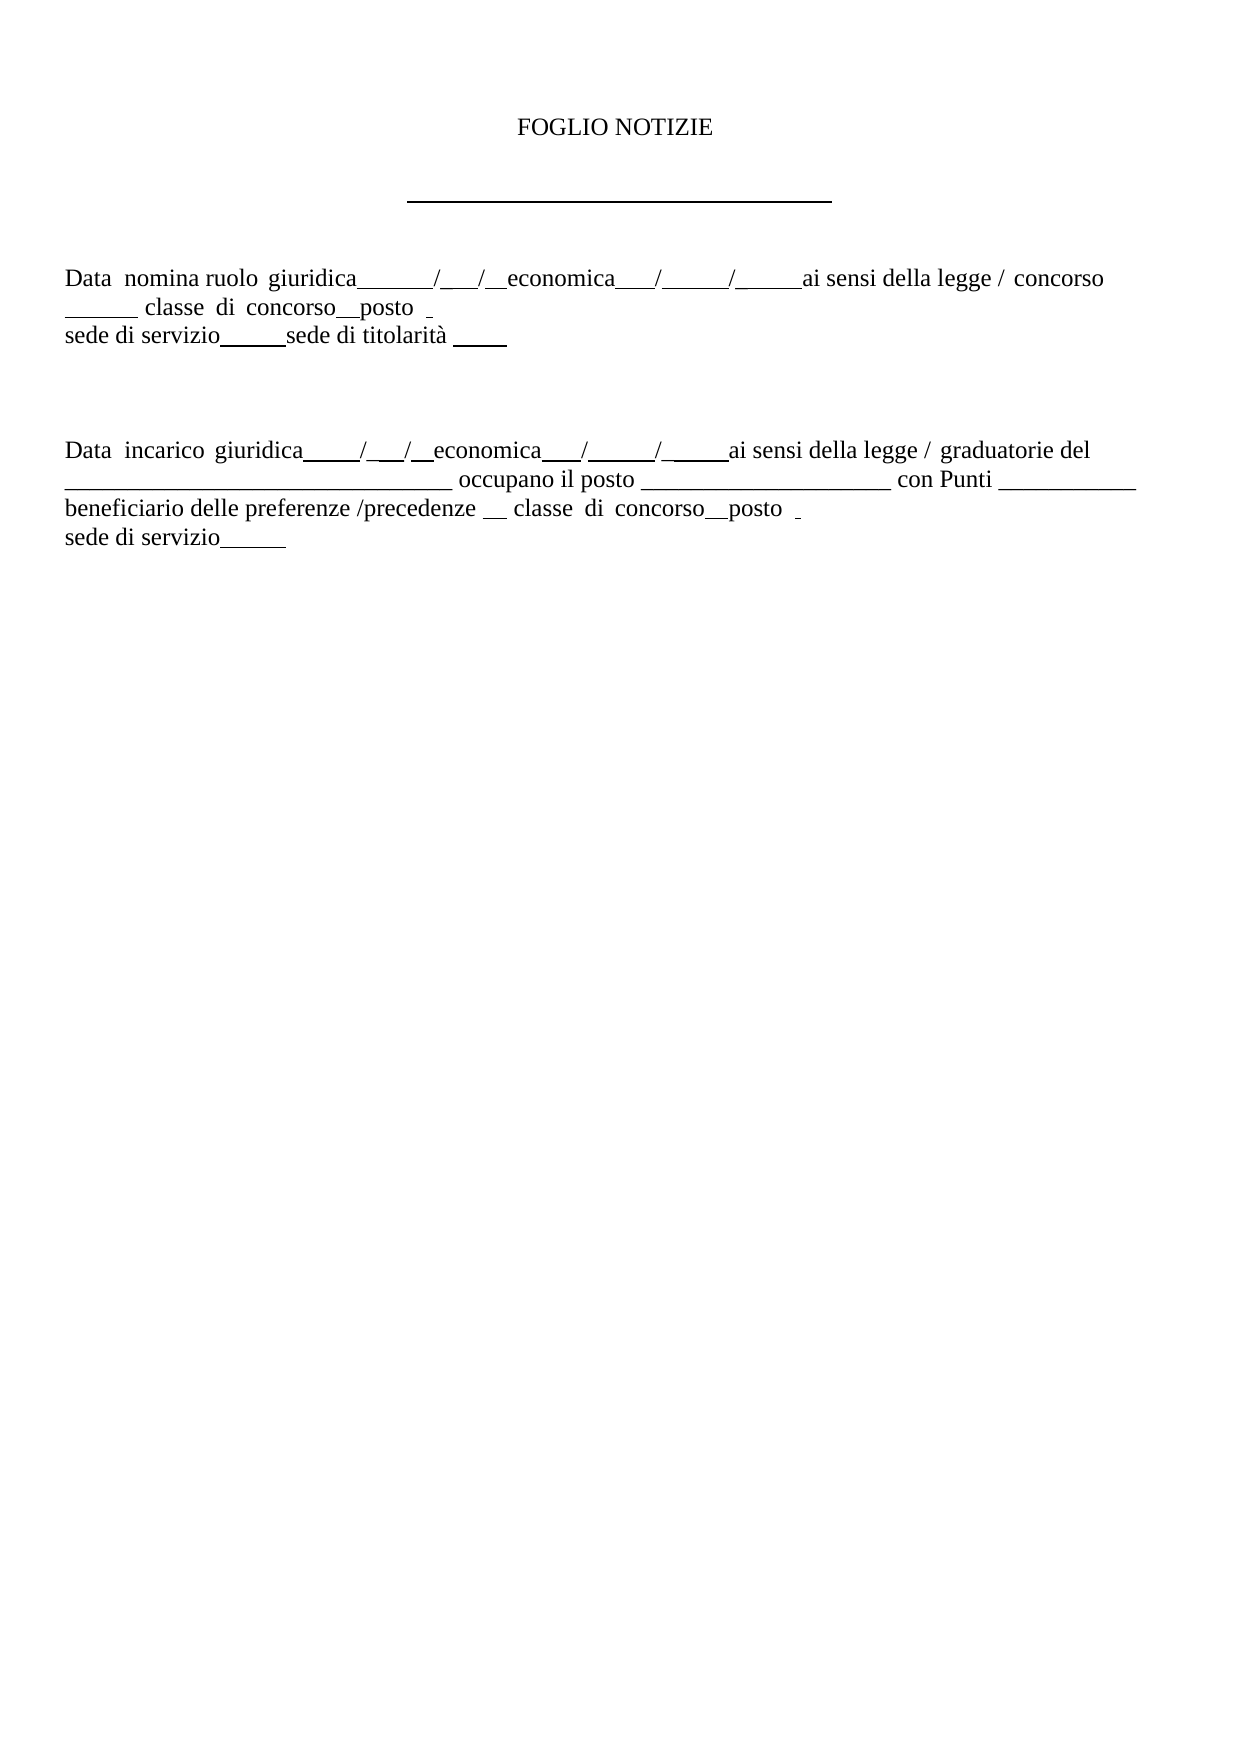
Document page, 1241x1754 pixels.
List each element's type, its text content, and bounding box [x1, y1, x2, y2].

subtitle FOGLIO NOTIZIE [64, 112, 1165, 141]
